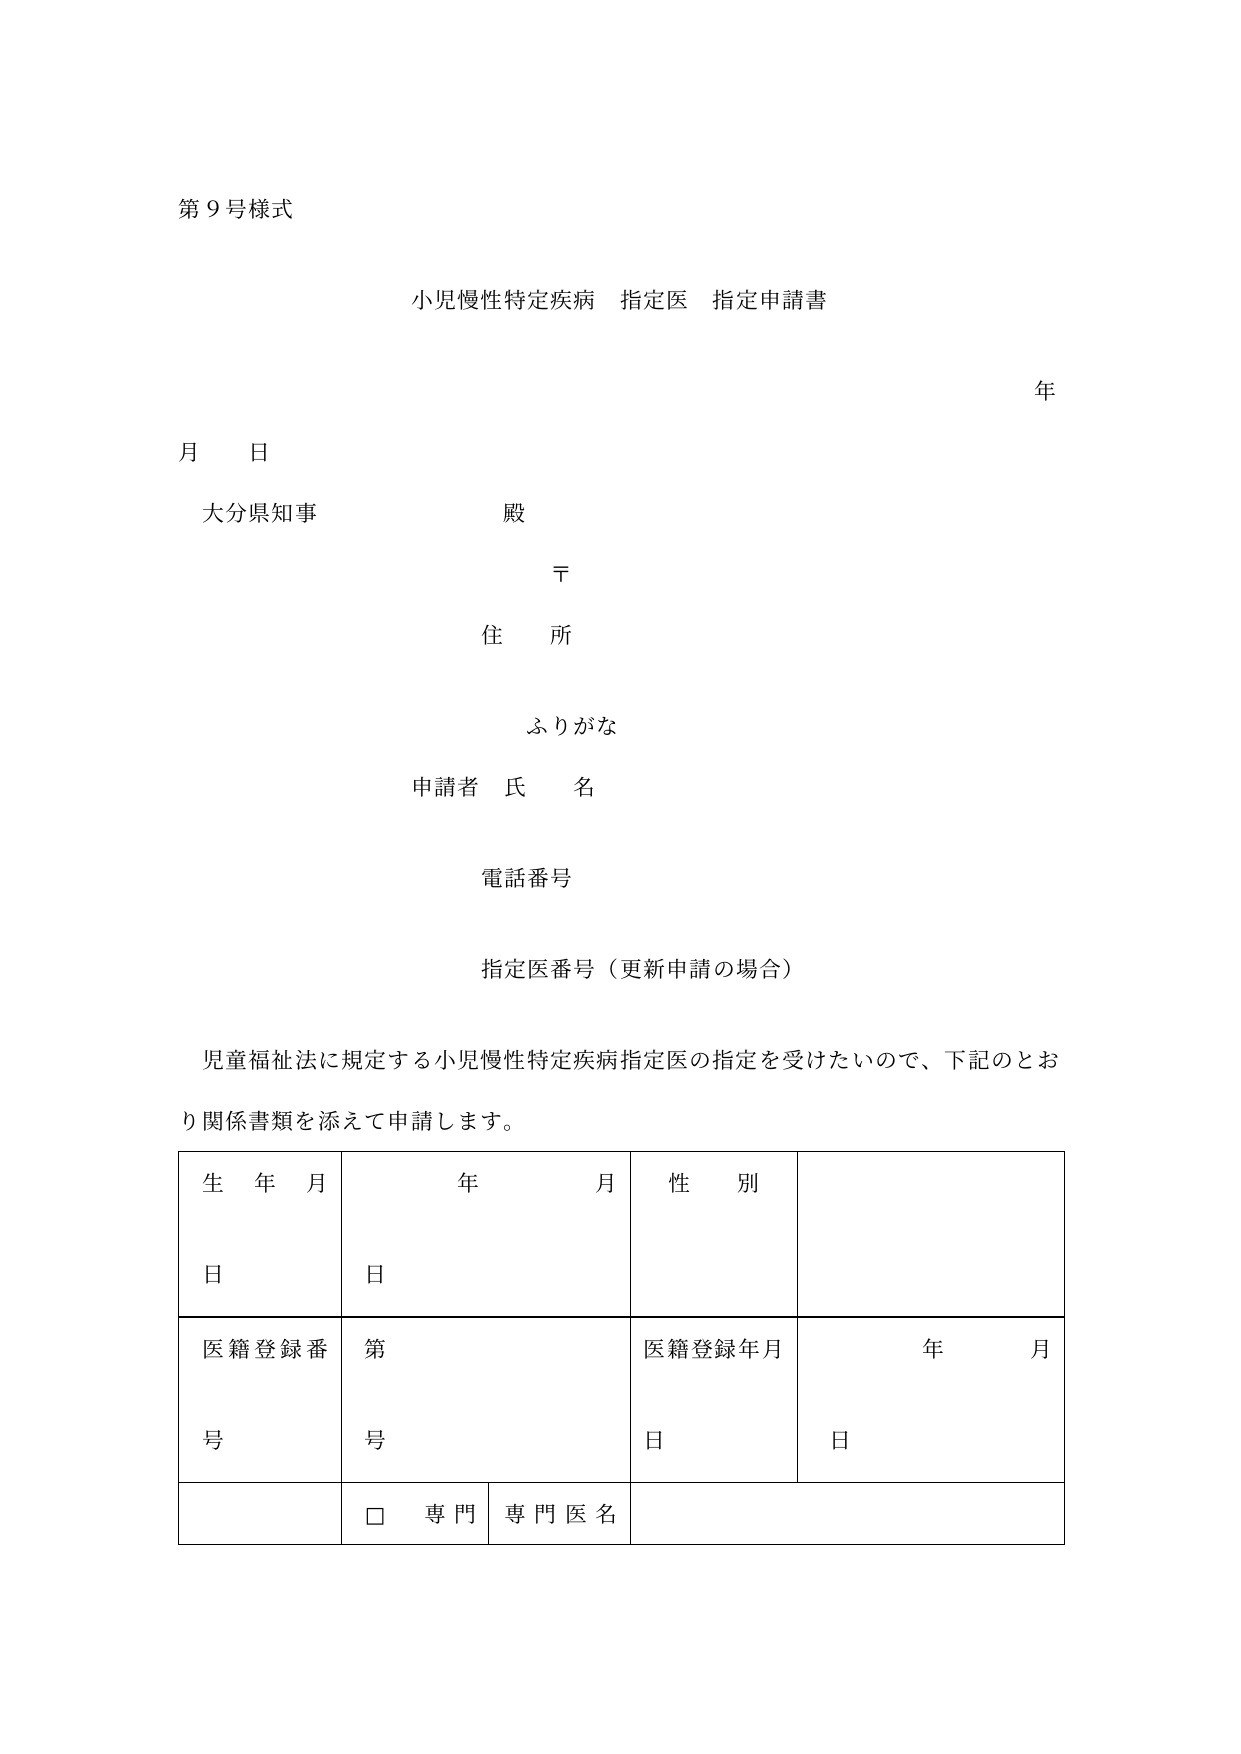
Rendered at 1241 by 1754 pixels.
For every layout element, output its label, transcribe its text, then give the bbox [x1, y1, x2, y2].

text 電話番号 [179, 847, 1061, 907]
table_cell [179, 1483, 341, 1544]
text 〒 [179, 542, 1061, 603]
text 申請者 氏 名 [179, 755, 1061, 816]
table_cell 医籍登録年月日 [631, 1318, 797, 1482]
table_header 生 年 月 日 [179, 1152, 341, 1316]
table_cell 専門医名称 [489, 1483, 630, 1544]
table_header [798, 1152, 1064, 1316]
text 年 月 日 [179, 360, 1061, 482]
text 小児慢性特定疾病 指定医 指定申請書 [179, 269, 1061, 329]
text 指定医番号（更新申請の場合） [179, 938, 1061, 999]
text 第９号様式 [179, 177, 1061, 238]
table_header 性 別 [631, 1152, 797, 1316]
table_cell 年 月 日 [798, 1318, 1064, 1482]
table_cell [631, 1483, 1064, 1544]
table_header 年 月 日 [342, 1152, 630, 1316]
text ふりがな [179, 694, 1061, 755]
table_cell □ 専門医の 資 格 を 有 す る [342, 1483, 488, 1544]
text 大分県知事 殿 [179, 482, 1061, 542]
table_cell 医籍登録番号 [179, 1318, 341, 1482]
text 児童福祉法に規定する小児慢性特定疾病指定医の指定を受けたいので、下記のとおり関係書類を添えて申請します。 [179, 1029, 1061, 1151]
text 住 所 [179, 603, 1061, 664]
table_cell 第 号 [342, 1318, 630, 1482]
